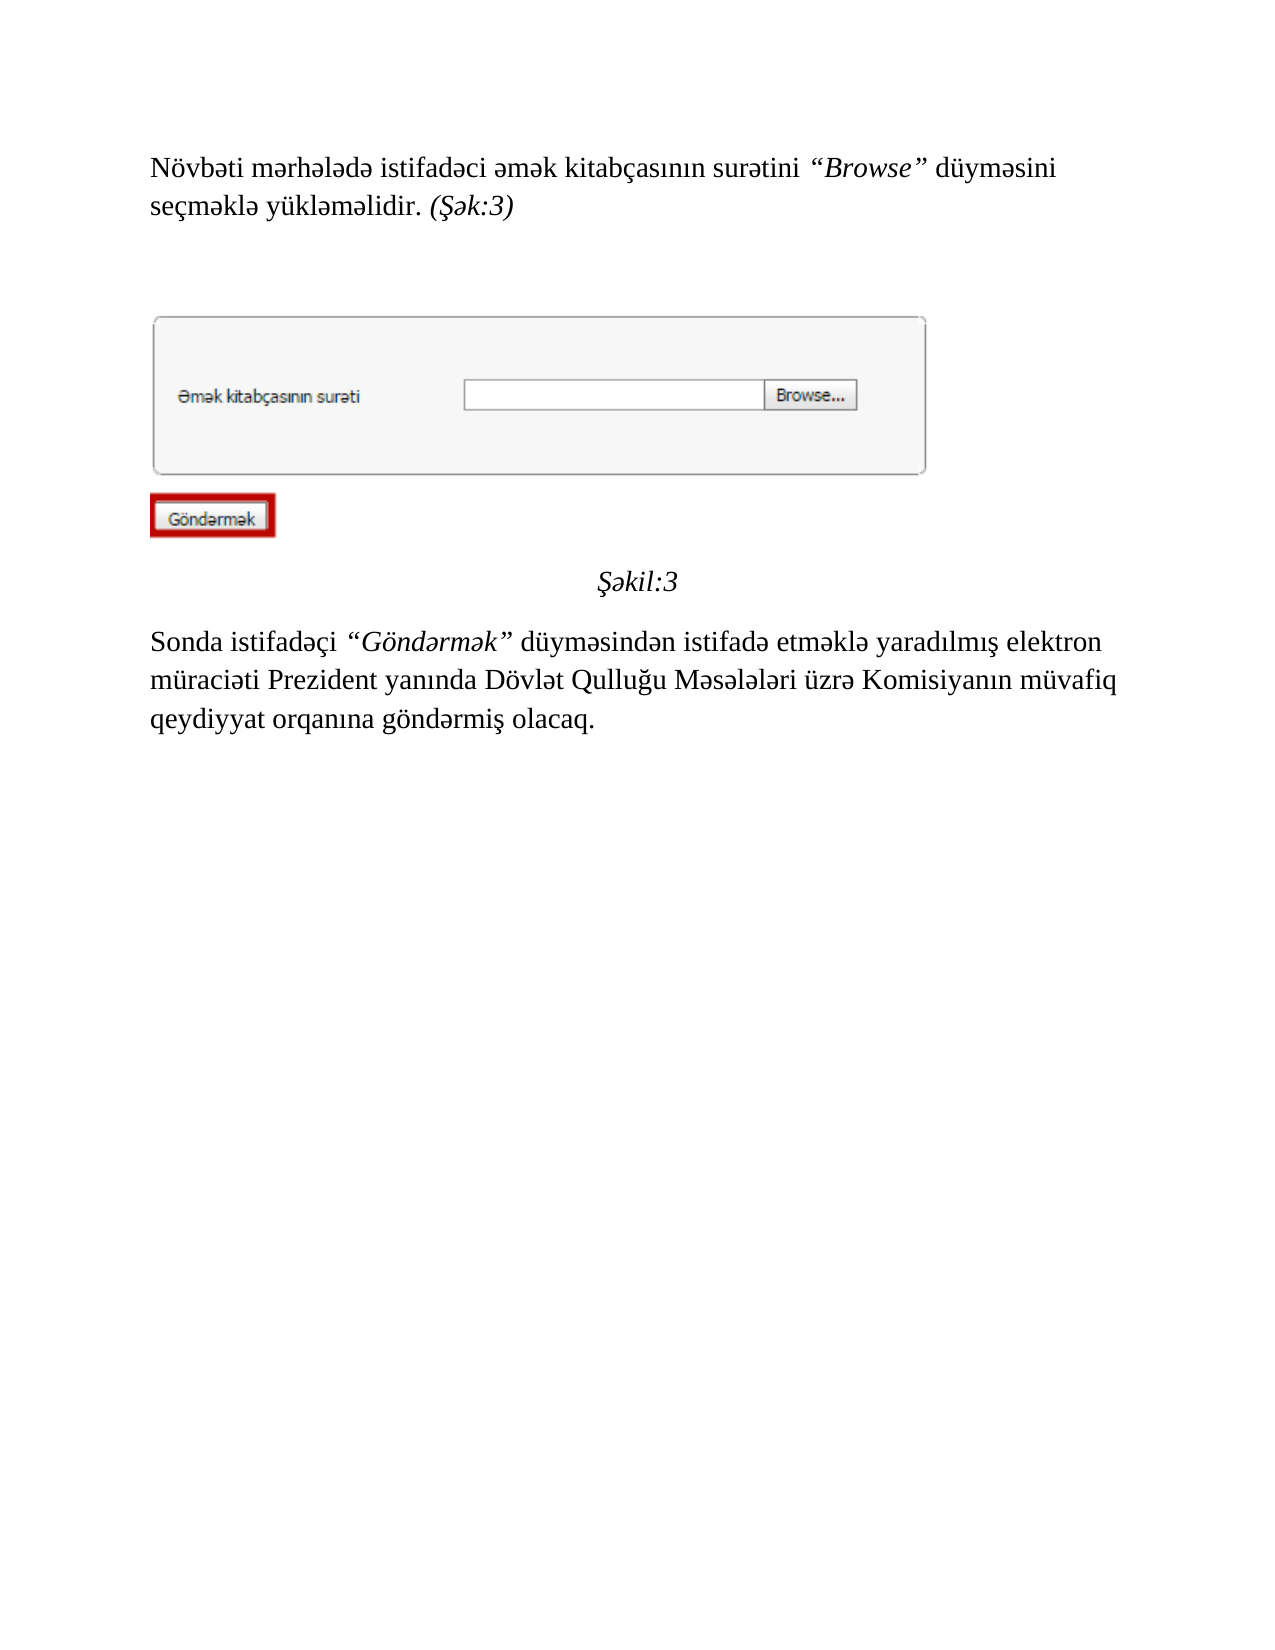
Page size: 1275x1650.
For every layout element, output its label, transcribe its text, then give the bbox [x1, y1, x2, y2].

text Şəkil:3 [150, 564, 1125, 598]
text Növbəti mərhələdə istifadəci əmək kitabçasının surətini “Browse” düyməsini seçməklə yükləməlidir. (Şək:3) [150, 150, 1125, 222]
text Sonda istifadəçi “Göndərmək” düyməsindən istifadə etməklə yaradılmış elektron müraciəti Prezident yanında Dövlət Qulluğu Məsələləri üzrə Komisiyanın müvafiq qeydiyyat orqanına göndərmiş olacaq. [150, 624, 1125, 734]
picture [150, 307, 939, 540]
